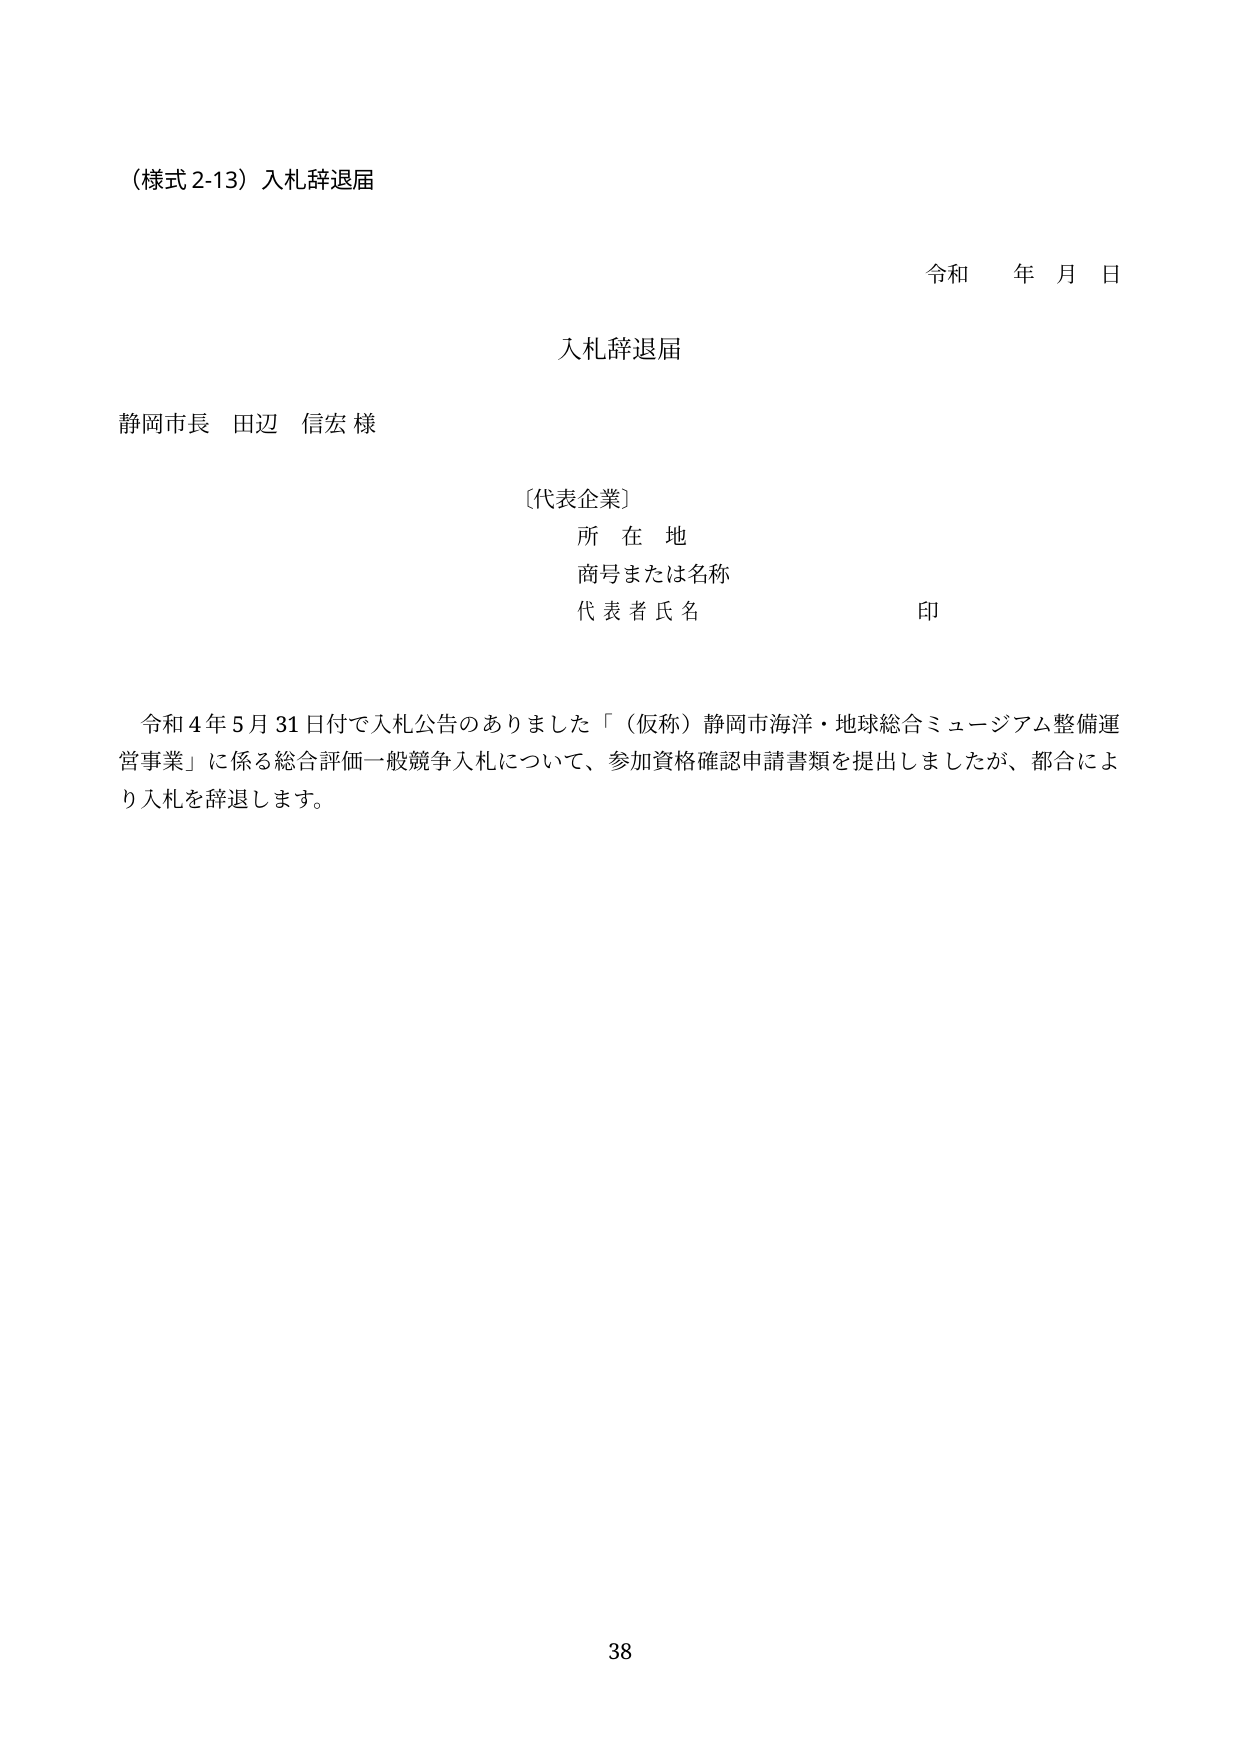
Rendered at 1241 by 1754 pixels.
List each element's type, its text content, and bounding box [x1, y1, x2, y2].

text 〔代表企業〕 [118, 479, 1122, 517]
text 代表者氏名 印 [118, 592, 1122, 629]
text 所在地 [118, 517, 1122, 554]
text 令和4年5月31日付で入札公告のありました「（仮称）静岡市海洋・地球総合ミュージアム整備運営事業」に係る総合評価一般競争入札について、参加資格確認申請書類を提出しましたが、都合により入札を辞退します。 [118, 704, 1122, 817]
text 静岡市長 田辺 信宏 様 [118, 404, 1122, 442]
subtitle （様式2-13）入札辞退届 [118, 160, 1122, 198]
text 令和 年 月 日 [118, 254, 1122, 292]
text 入札辞退届 [118, 329, 1122, 367]
text 商号または名称 [118, 554, 1122, 592]
